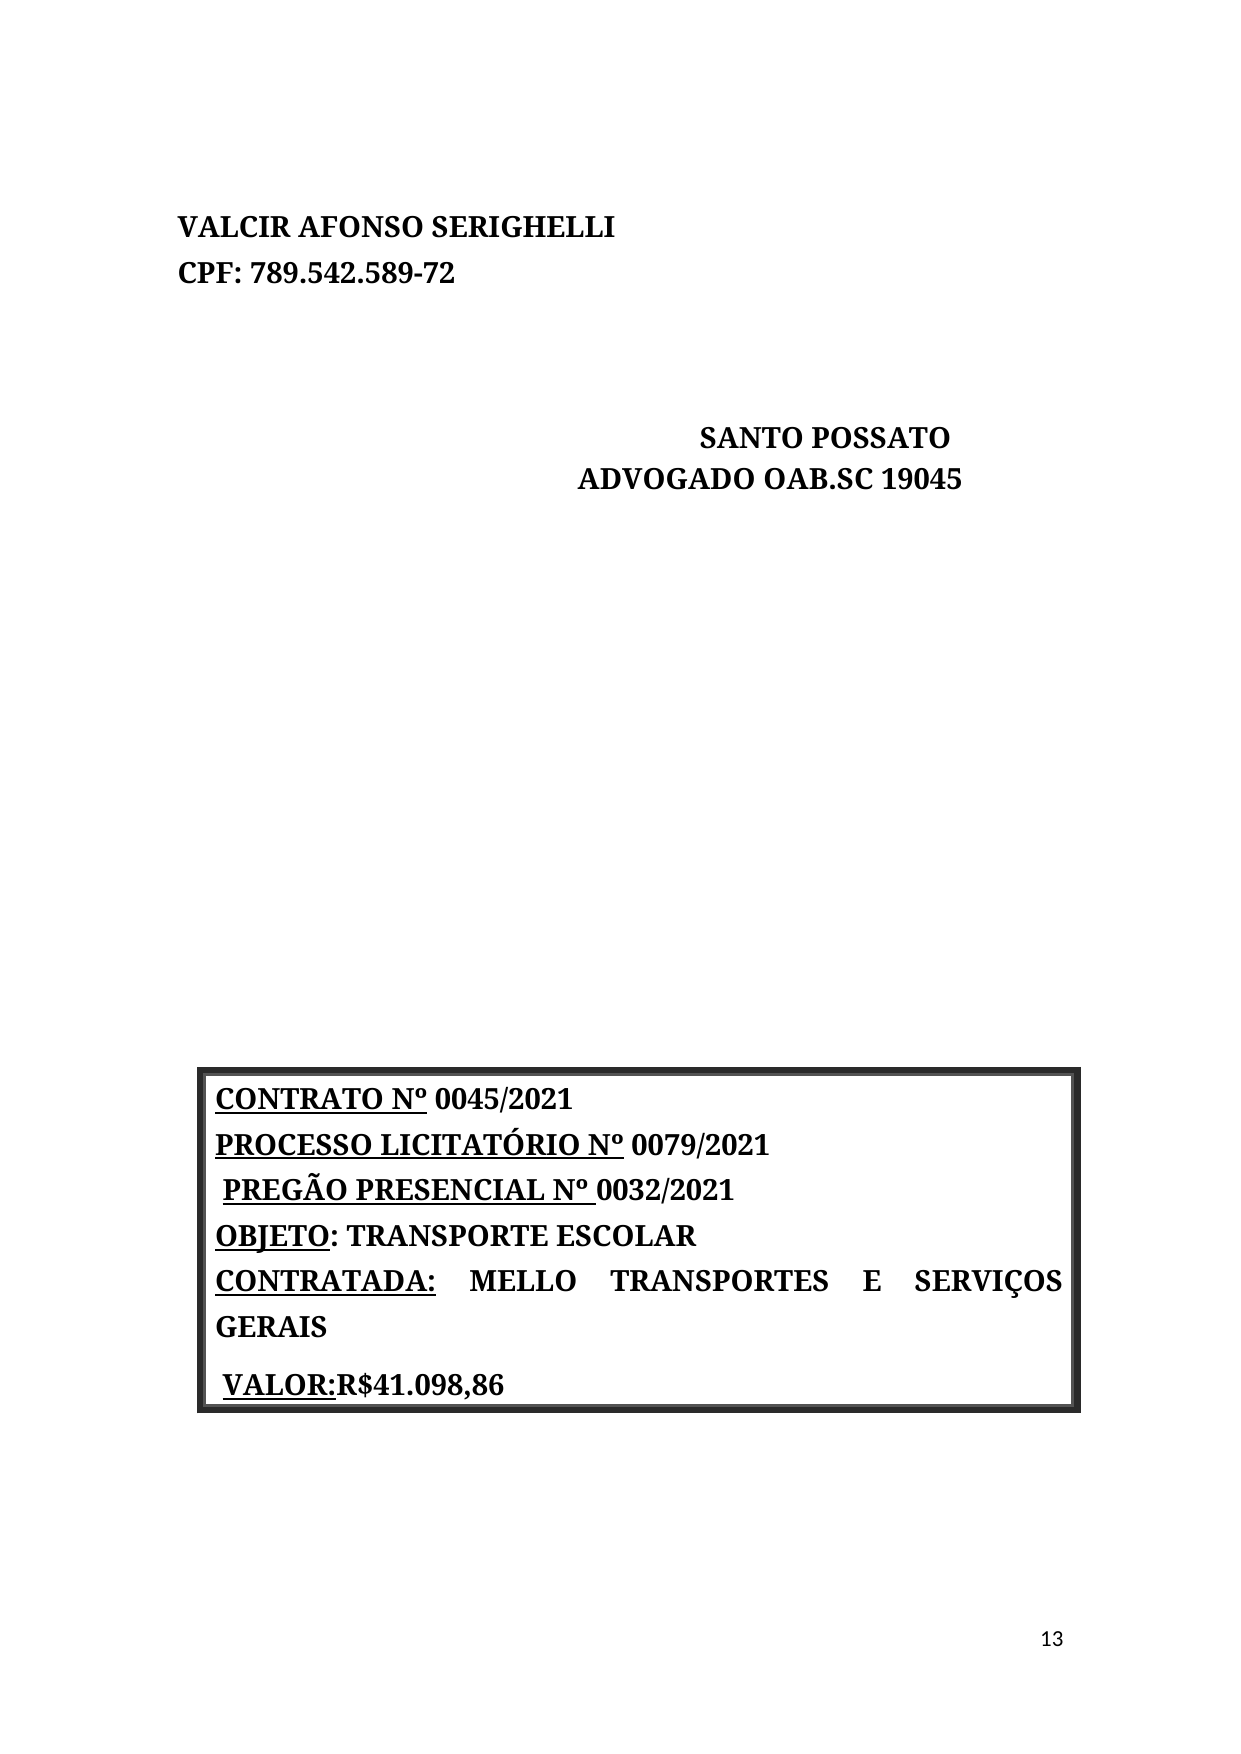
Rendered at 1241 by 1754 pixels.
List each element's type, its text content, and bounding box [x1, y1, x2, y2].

text VALCIR AFONSO SERIGHELLI [177, 207, 1063, 246]
text OBJETO: TRANSPORTE ESCOLAR [206, 1201, 1071, 1246]
text PROCESSO LICITATÓRIO Nº 0079/2021 [206, 1109, 1071, 1155]
text PREGÃO PRESENCIAL Nº 0032/2021 [206, 1155, 1071, 1201]
text CONTRATO Nº 0045/2021 [206, 1076, 1071, 1109]
text CPF: 789.542.589-72 [177, 252, 1063, 292]
text VALOR:R$41.098,86 [206, 1350, 1071, 1404]
text ADVOGADO OAB.SC 19045 [177, 457, 962, 498]
text CONTRATADA: MELLO TRANSPORTES E SERVIÇOS GERAIS [206, 1246, 1071, 1346]
text SANTO POSSATO [177, 417, 951, 457]
